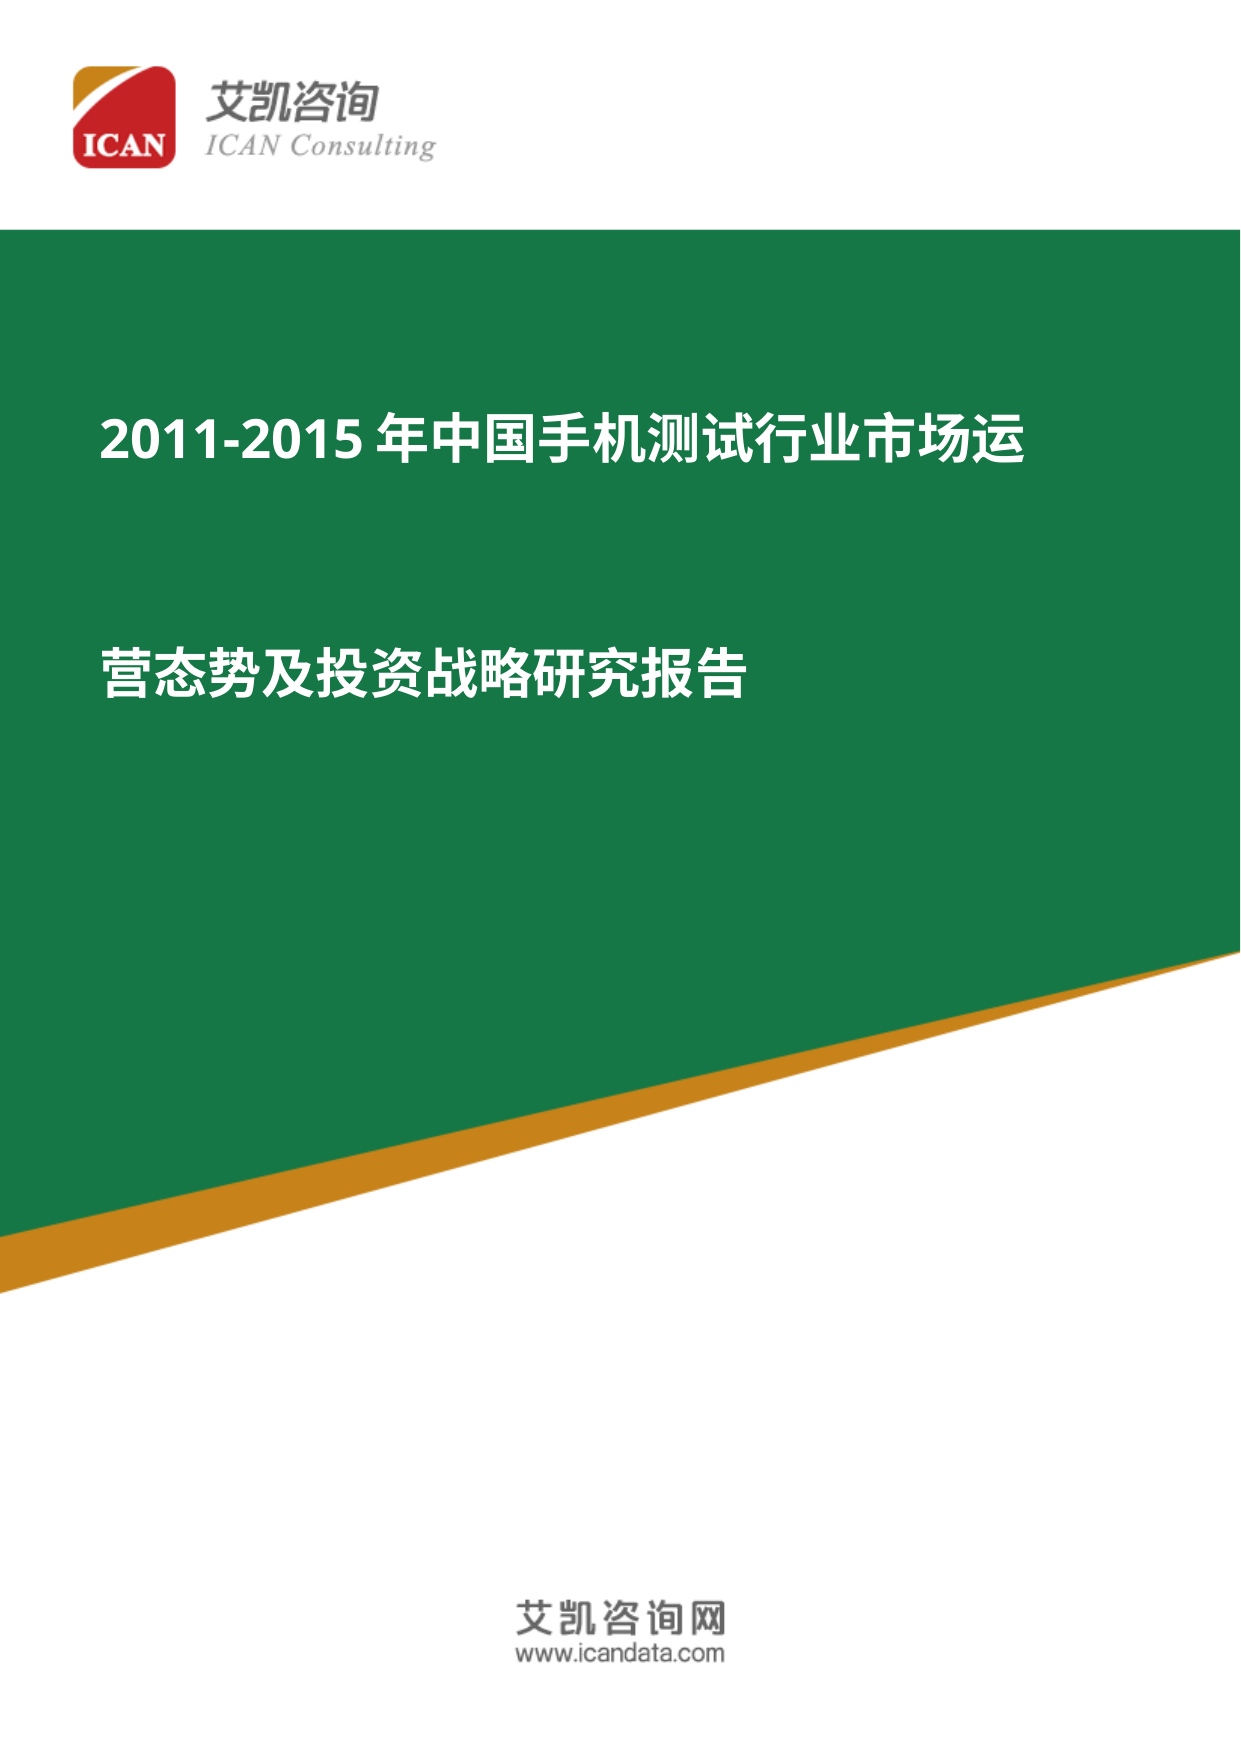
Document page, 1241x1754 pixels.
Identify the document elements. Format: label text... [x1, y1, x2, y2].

picture [0, 5, 1241, 1754]
subtitle 2011-2015年中国手机测试行业市场运营态势及投资战略研究报告 [99, 386, 1053, 718]
